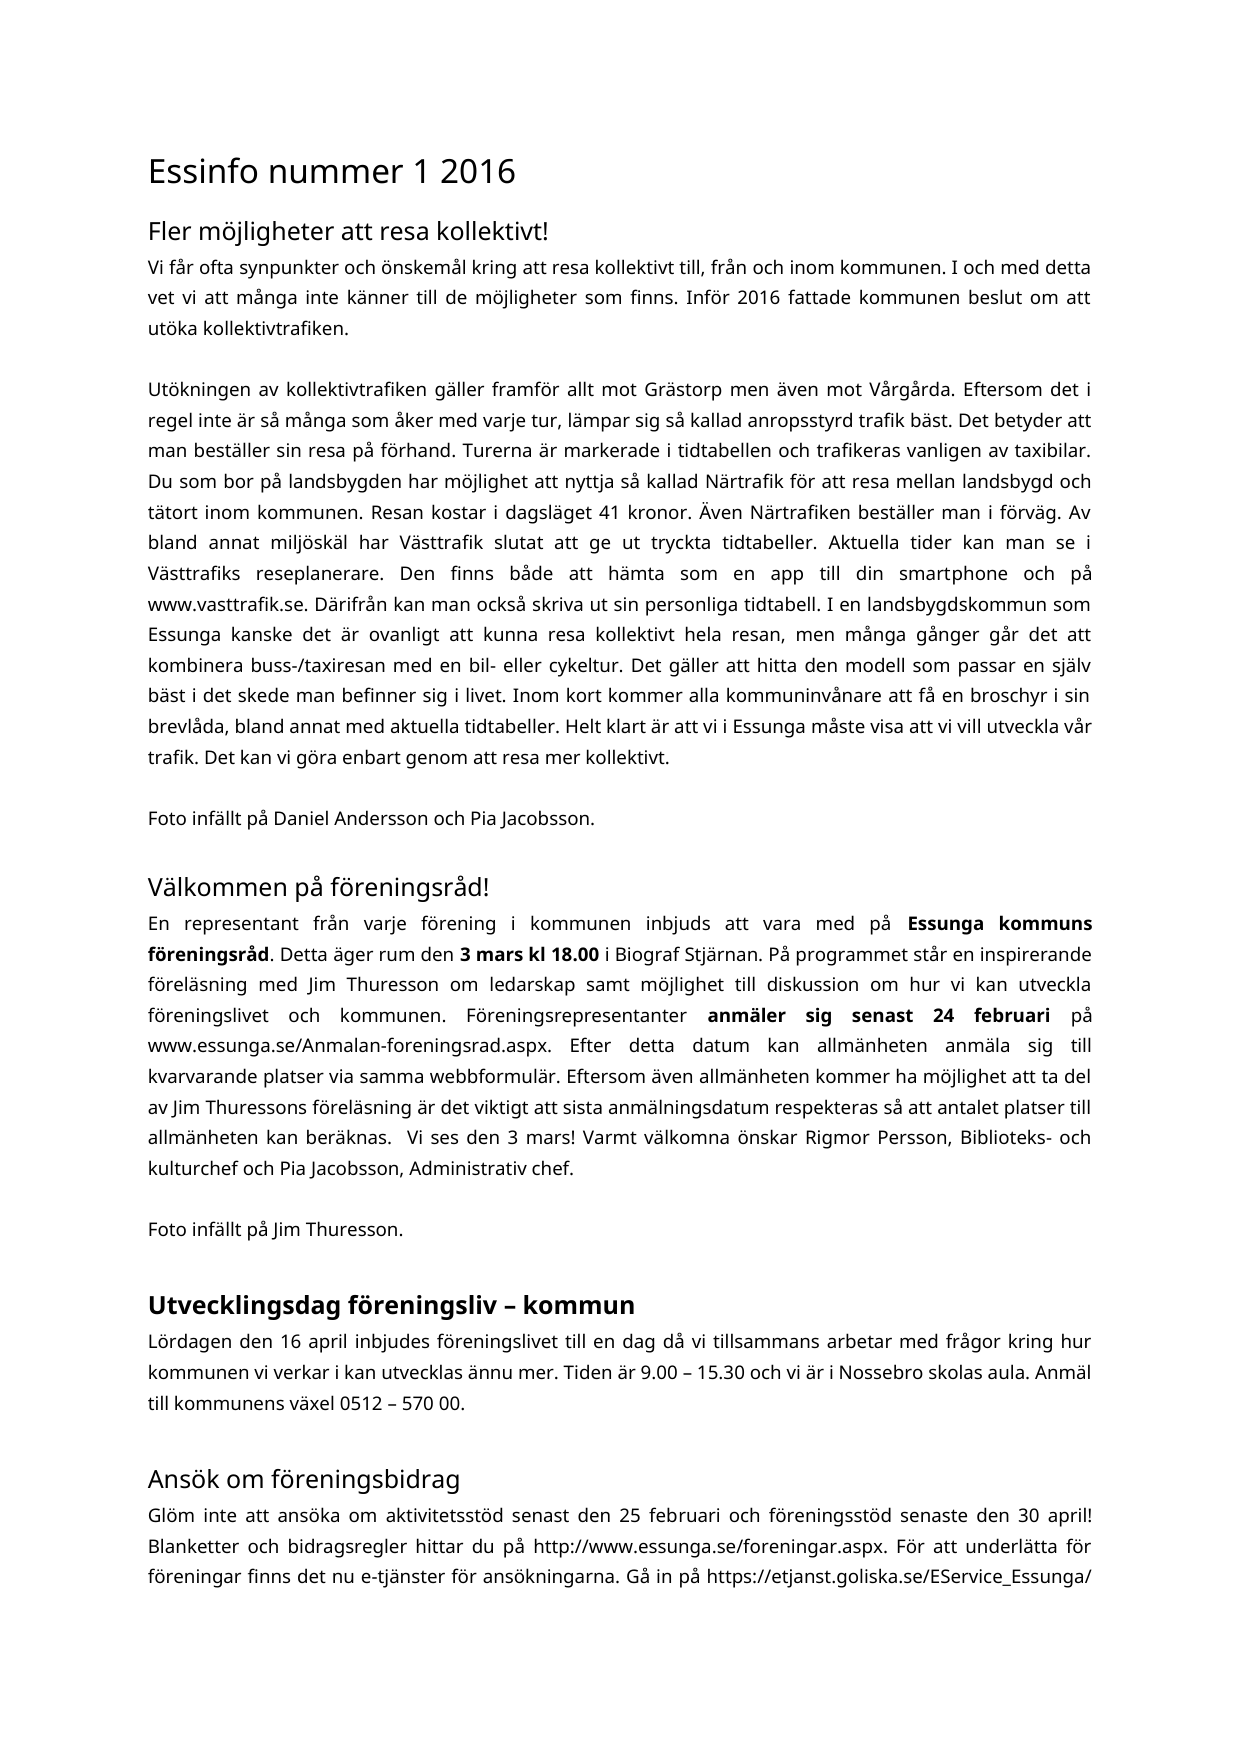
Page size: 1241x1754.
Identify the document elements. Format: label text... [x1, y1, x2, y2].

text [148, 1502, 1093, 1589]
text Utvecklingsdag föreningsliv – kommun [148, 1288, 1093, 1322]
text Vi får ofta synpunkter och önskemål kring att resa kollektivt till, från och inom kommunen. I och med detta vet vi att många inte känner till de möjligheter som finns. Inför 2016 fattade kommunen beslut om att utöka kollektivtrafiken. [148, 254, 1093, 341]
text Foto infällt på Jim Thuresson. [148, 1217, 1093, 1242]
text Essinfo nummer 1 2016 [148, 148, 1093, 193]
text Foto infällt på Daniel Andersson och Pia Jacobsson. [148, 805, 1093, 831]
text Lördagen den 16 april inbjudes föreningslivet till en dag då vi tillsammans arbetar med frågor kring hur kommunen vi verkar i kan utvecklas ännu mer. Tiden är 9.00 – 15.30 och vi är i Nossebro skolas aula. Anmäl till kommunens växel 0512 – 570 00. [148, 1329, 1093, 1416]
text Ansök om föreningsbidrag [148, 1462, 1093, 1496]
text Välkommen på föreningsråd! [148, 869, 1093, 903]
text Fler möjligheter att resa kollektivt! [148, 213, 1093, 247]
text Utökningen av kollektivtrafiken gäller framför allt mot Grästorp men även mot Vårgårda. Eftersom det i regel inte är så många som åker med varje tur, lämpar sig så kallad anropsstyrd trafik bäst. Det betyder att man beställer sin resa på förhand. Turerna är markerade i tidtabellen och trafikeras vanligen av taxibilar. Du som bor på landsbygden har möjlighet att nyttja så kallad Närtrafik för att resa mellan landsbygd och tätort inom kommunen. Resan kostar i dagsläget 41 kronor. Även Närtrafiken beställer man i förväg. Av bland annat miljöskäl har Västtrafik slutat att ge ut tryckta tidtabeller. Aktuella tider kan man se i Västtrafiks reseplanerare. Den finns både att hämta som en app till din smart­phone och på www.vasttrafik.se. Därifrån kan man också skriva ut sin personliga tidtabell. I en landsbygdskommun som Essunga kanske det är ovanligt att kunna resa kollektivt hela resan, men många gånger går det att kombinera buss-/taxiresan med en bil- eller cykeltur. Det gäller att hitta den modell som passar en själv bäst i det skede man befinner sig i livet. Inom kort kommer alla kommuninvånare att få en broschyr i sin brevlåda, bland annat med aktuella tidtabeller. Helt klart är att vi i Essunga måste visa att vi vill utveckla vår trafik. Det kan vi göra enbart genom att resa mer kollektivt. [148, 377, 1093, 769]
text En representant från varje förening i kommunen inbjuds att vara med på Essunga kommuns föreningsråd. Detta äger rum den 3 mars kl 18.00 i Biograf Stjärnan. På programmet står en inspirerande föreläsning med Jim Thuresson om ledarskap samt möjlighet till diskussion om hur vi kan utveckla föreningslivet och kommunen. Föreningsrepresentanter anmäler sig senast 24 februari på www.essunga.se/Anmalan-foreningsrad.aspx. Efter detta datum kan allmänheten anmäla sig till kvarvarande platser via samma webbformulär. Eftersom även allmänheten kommer ha möjlighet att ta del av Jim Thuressons föreläsning är det viktigt att sista anmälningsdatum respekteras så att antalet platser till allmänheten kan beräknas. Vi ses den 3 mars! Varmt välkomna önskar Rigmor Persson, Biblioteks- och kulturchef och Pia Jacobsson, Administrativ chef. [148, 910, 1093, 1181]
